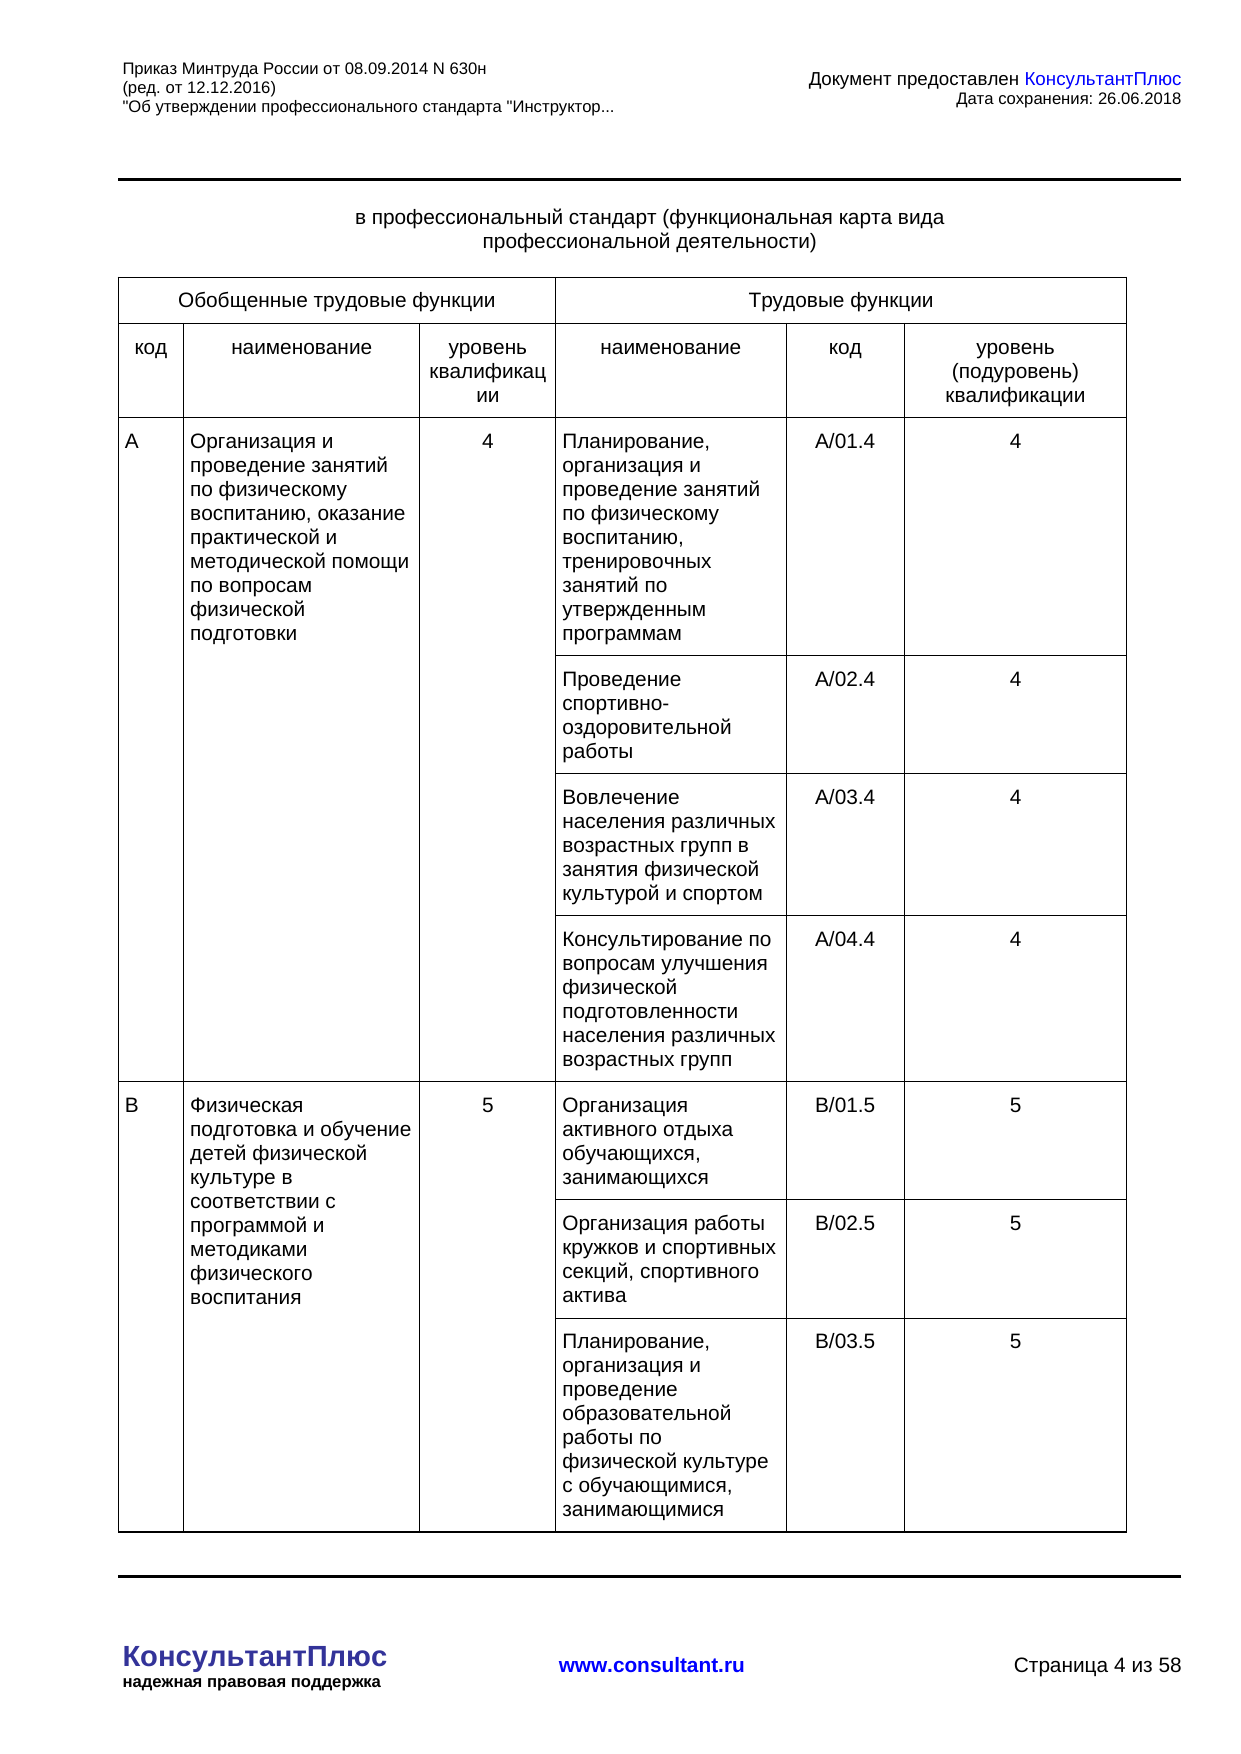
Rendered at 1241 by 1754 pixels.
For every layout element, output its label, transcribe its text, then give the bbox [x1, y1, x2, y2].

table_cell наименование [184, 324, 419, 417]
table_cell Вовлечение населения различных возрастных групп в занятия физической культурой и спортом [556, 774, 786, 915]
table_cell B [119, 1082, 183, 1531]
table_cell 4 [420, 418, 555, 1081]
table_cell B/03.5 [787, 1319, 904, 1531]
table_cell Проведение спортивно-оздоровительной работы [556, 656, 786, 773]
table_cell Организация и проведение занятий по физическому воспитанию, оказание практической и методической помощи по вопросам физической подготовки [184, 418, 419, 1081]
table_cell уровень квалификации [420, 324, 555, 417]
table_cell Планирование, организация и проведение занятий по физическому воспитанию, тренировочных занятий по утвержденным программам [556, 418, 786, 655]
table_cell Планирование, организация и проведение образовательной работы по физической культуре с обучающимися, занимающимися [556, 1319, 786, 1531]
table_cell 4 [905, 418, 1126, 655]
table_cell 5 [905, 1319, 1126, 1531]
table_cell Физическая подготовка и обучение детей физической культуре в соответствии с программой и методиками физического воспитания [184, 1082, 419, 1531]
table_cell 4 [905, 656, 1126, 773]
table_cell 5 [420, 1082, 555, 1531]
table_cell код [119, 324, 183, 417]
table_cell 5 [905, 1082, 1126, 1199]
table_header Обобщенные трудовые функции [119, 278, 555, 323]
table_cell A/02.4 [787, 656, 904, 773]
table_cell B/01.5 [787, 1082, 904, 1199]
text в профессиональный стандарт (функциональная карта вида [118, 205, 1181, 229]
table_cell Организация активного отдыха обучающихся, занимающихся [556, 1082, 786, 1199]
table_cell Организация работы кружков и спортивных секций, спортивного актива [556, 1200, 786, 1317]
table_cell наименование [556, 324, 786, 417]
table_cell код [787, 324, 904, 417]
table_cell B/02.5 [787, 1200, 904, 1317]
table_header Трудовые функции [556, 278, 1126, 323]
text профессиональной деятельности) [118, 229, 1181, 253]
table_cell 4 [905, 774, 1126, 915]
table_cell A/04.4 [787, 916, 904, 1081]
table_cell Консультирование по вопросам улучшения физической подготовленности населения различных возрастных групп [556, 916, 786, 1081]
table_cell A/03.4 [787, 774, 904, 915]
table_cell A/01.4 [787, 418, 904, 655]
table_cell A [119, 418, 183, 1081]
table_cell 5 [905, 1200, 1126, 1317]
table_cell уровень (подуровень) квалификации [905, 324, 1126, 417]
table_cell 4 [905, 916, 1126, 1081]
